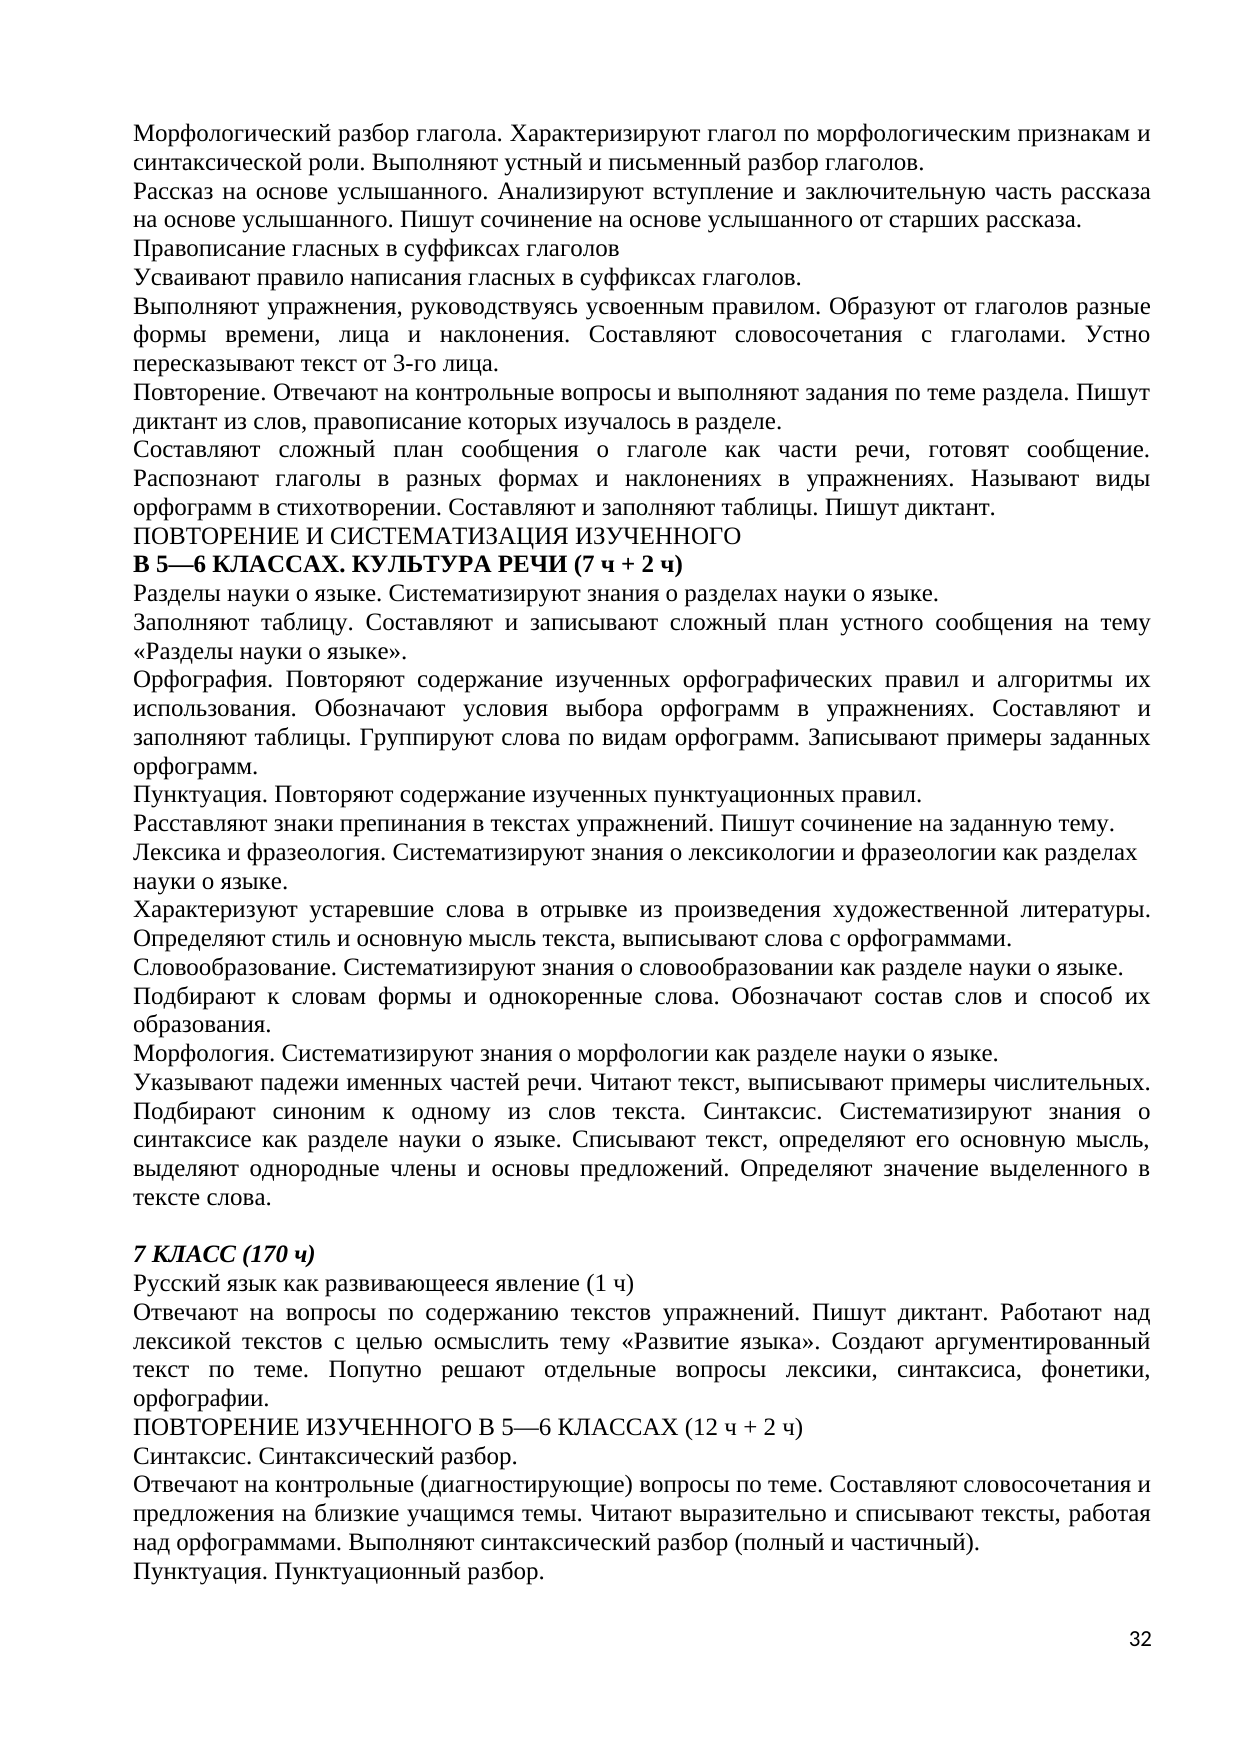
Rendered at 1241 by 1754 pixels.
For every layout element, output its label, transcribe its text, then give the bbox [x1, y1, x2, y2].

text Рассказ на основе услышанного. Анализируют вступление и заключительную часть рассказа на основе услышанного. Пишут сочинение на основе услышанного от старших рассказа. [133, 176, 1152, 233]
text Лексика и фразеология. Систематизируют знания о лексикологии и фразеологии как разделах [133, 837, 1152, 866]
text ПОВТОРЕНИЕ ИЗУЧЕННОГО В 5—6 КЛАССАХ (12 ч + 2 ч) [133, 1412, 1152, 1441]
text Русский язык как развивающееся явление (1 ч) [133, 1268, 1152, 1297]
text Синтаксис. Синтаксический разбор. [133, 1441, 1152, 1469]
text 7 КЛАСС (170 ч) [133, 1239, 1152, 1268]
text Подбирают к словам формы и однокоренные слова. Обозначают состав слов и способ их образования. [133, 981, 1152, 1038]
text Составляют сложный план сообщения о глаголе как части речи, готовят сообщение. Распознают глаголы в разных формах и наклонениях в упражнениях. Называют виды орфограмм в стихотворении. Составляют и заполняют таблицы. Пишут диктант. [133, 434, 1152, 521]
text Пунктуация. Пунктуационный разбор. [133, 1556, 1152, 1584]
text Правописание гласных в суффиксах глаголов [133, 233, 1152, 262]
text Заполняют таблицу. Составляют и записывают сложный план устного сообщения на тему «Разделы науки о языке». [133, 607, 1152, 664]
text Пунктуация. Повторяют содержание изученных пунктуационных правил. [133, 779, 1152, 808]
text Морфология. Систематизируют знания о морфологии как разделе науки о языке. [133, 1038, 1152, 1067]
text Указывают падежи именных частей речи. Читают текст, выписывают примеры числительных. Подбирают синоним к одному из слов текста. Синтаксис. Систематизируют знания о синтаксисе как разделе науки о языке. Списывают текст, определяют его основную мысль, выделяют однородные члены и основы предложений. Определяют значение выделенного в тексте слова. [133, 1067, 1152, 1211]
text Усваивают правило написания гласных в суффиксах глаголов. [133, 262, 1152, 291]
text Орфография. Повторяют содержание изученных орфографических правил и алгоритмы их использования. Обозначают условия выбора орфограмм в упражнениях. Составляют и заполняют таблицы. Группируют слова по видам орфограмм. Записывают примеры заданных орфограмм. [133, 664, 1152, 779]
text науки о языке. [133, 866, 1152, 894]
text В 5—6 КЛАССАХ. КУЛЬТУРА РЕЧИ (7 ч + 2 ч) [133, 549, 1152, 578]
text Расставляют знаки препинания в текстах упражнений. Пишут сочинение на заданную тему. [133, 808, 1152, 837]
text Отвечают на вопросы по содержанию текстов упражнений. Пишут диктант. Работают над лексикой текстов с целью осмыслить тему «Развитие языка». Создают аргументированный текст по теме. Попутно решают отдельные вопросы лексики, синтаксиса, фонетики, орфографии. [133, 1297, 1152, 1412]
text ПОВТОРЕНИЕ И СИСТЕМАТИЗАЦИЯ ИЗУЧЕННОГО [133, 521, 1152, 549]
text Отвечают на контрольные (диагностирующие) вопросы по теме. Составляют словосочетания и предложения на близкие учащимся темы. Читают выразительно и списывают тексты, работая над орфограммами. Выполняют синтаксический разбор (полный и частичный). [133, 1469, 1152, 1556]
text Словообразование. Систематизируют знания о словообразовании как разделе науки о языке. [133, 952, 1152, 981]
text Повторение. Отвечают на контрольные вопросы и выполняют задания по теме раздела. Пишут диктант из слов, правописание которых изучалось в разделе. [133, 377, 1152, 434]
text Разделы науки о языке. Систематизируют знания о разделах науки о языке. [133, 578, 1152, 607]
text Выполняют упражнения, руководствуясь усвоенным правилом. Образуют от глаголов разные формы времени, лица и наклонения. Составляют словосочетания с глаголами. Устно пересказывают текст от 3-го лица. [133, 291, 1152, 377]
text Морфологический разбор глагола. Характеризируют глагол по морфологическим признакам и синтаксической роли. Выполняют устный и письменный разбор глаголов. [133, 118, 1152, 176]
text Характеризуют устаревшие слова в отрывке из произведения художественной литературы. Определяют стиль и основную мысль текста, выписывают слова с орфограммами. [133, 894, 1152, 952]
